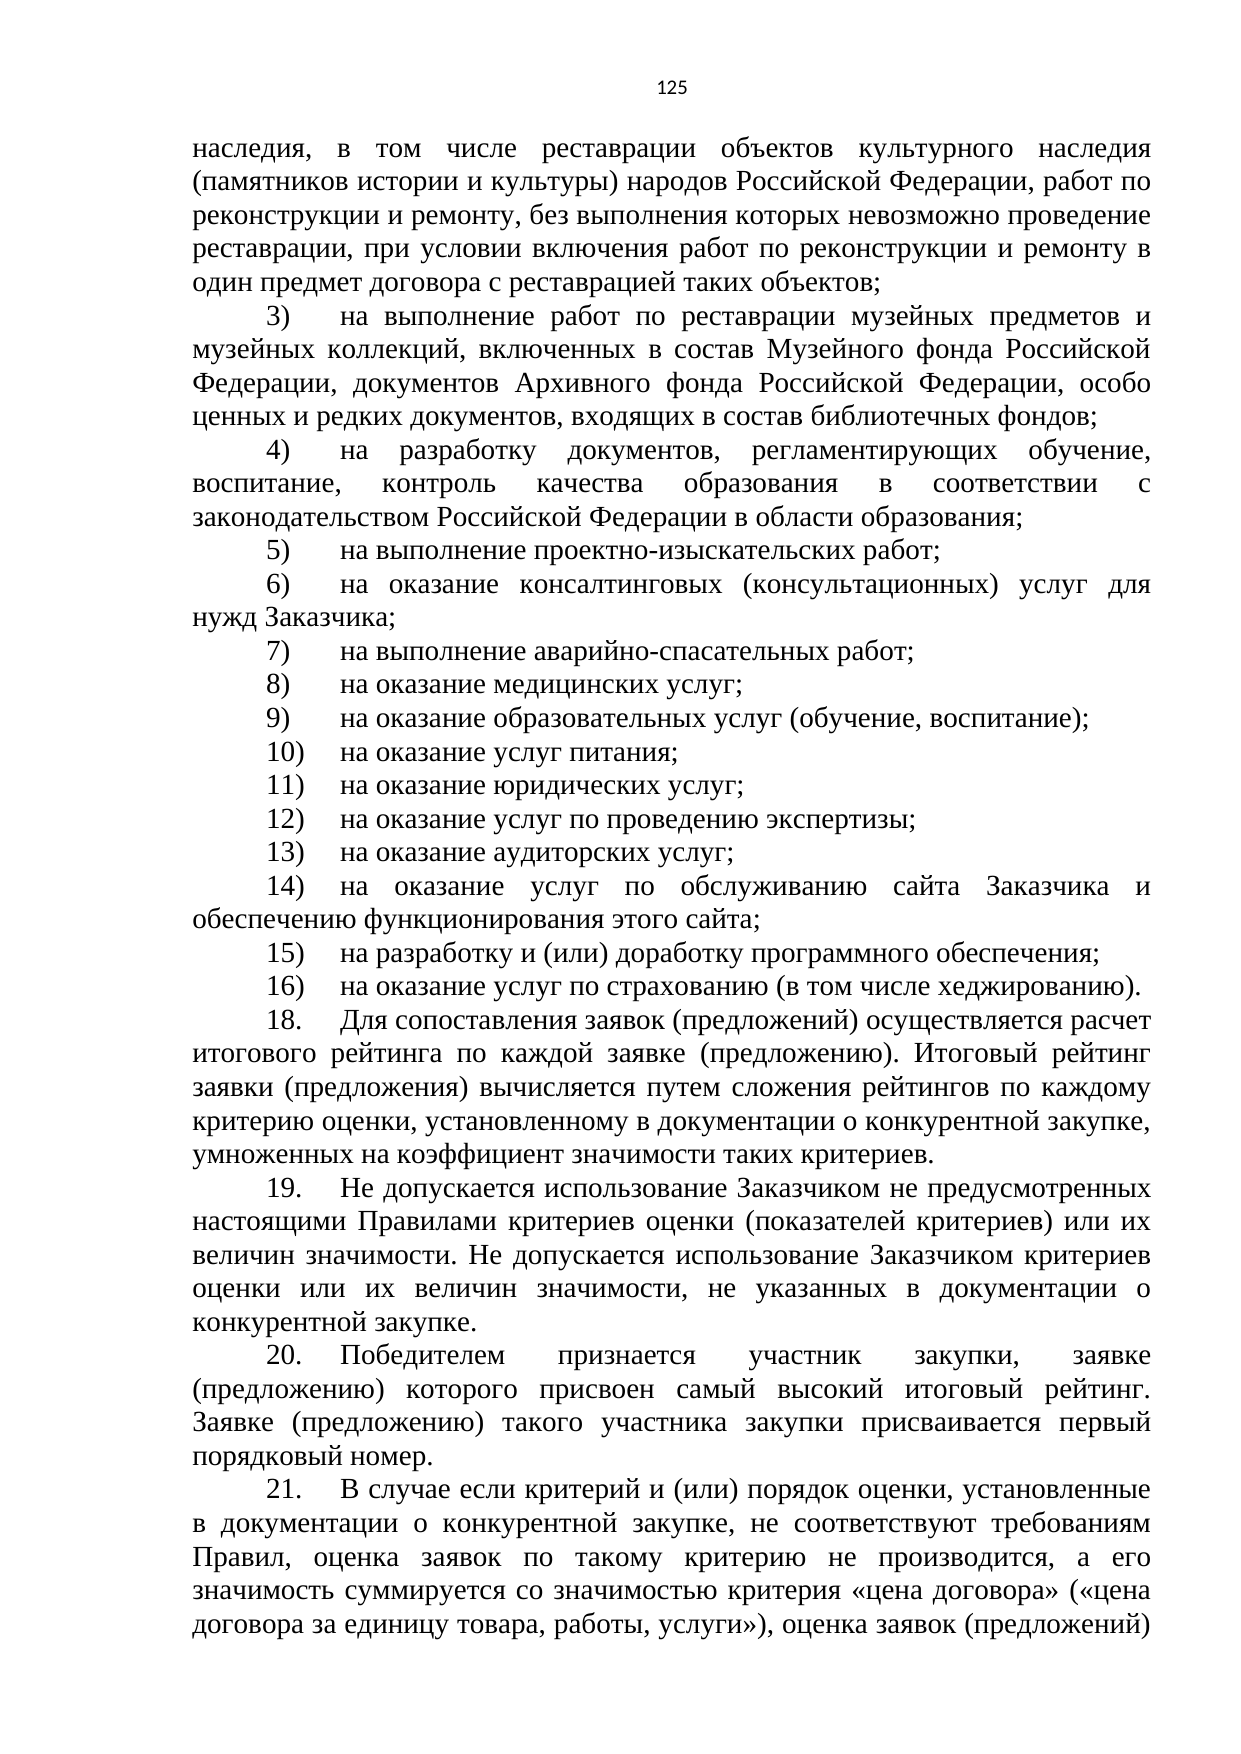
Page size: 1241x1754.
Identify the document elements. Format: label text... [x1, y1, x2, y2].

text 8) на оказание медицинских услуг; [192, 667, 1152, 700]
text 11) на оказание юридических услуг; [192, 767, 1152, 801]
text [192, 130, 1152, 298]
text 4) на разработку документов, регламентирующих обучение, воспитание, контроль качества образования в соответствии с законодательством Российской Федерации в области образования; [192, 432, 1152, 532]
text 9) на оказание образовательных услуг (обучение, воспитание); [192, 700, 1152, 734]
text 5) на выполнение проектно-изыскательских работ; [192, 532, 1152, 566]
text 7) на выполнение аварийно-спасательных работ; [192, 633, 1152, 667]
text 15) на разработку и (или) доработку программного обеспечения; [192, 935, 1152, 968]
text 3) на выполнение работ по реставрации музейных предметов и музейных коллекций, включенных в состав Музейного фонда Российской Федерации, документов Архивного фонда Российской Федерации, особо ценных и редких документов, входящих в состав библиотечных фондов; [192, 298, 1152, 432]
text 13) на оказание аудиторских услуг; [192, 834, 1152, 868]
text 10) на оказание услуг питания; [192, 734, 1152, 767]
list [192, 1472, 1152, 1639]
list Для сопоставления заявок (предложений) осуществляется расчет итогового рейтинга по каждой заявке (предложению). Итоговый рейтинг заявки (предложения) вычисляется путем сложения рейтингов по каждому критерию оценки, установленному в документации о конкурентной закупке, умноженных на коэффициент значимости таких критериев. [192, 1002, 1152, 1170]
text 12) на оказание услуг по проведению экспертизы; [192, 801, 1152, 834]
text 14) на оказание услуг по обслуживанию сайта Заказчика и обеспечению функционирования этого сайта; [192, 868, 1152, 935]
text 16) на оказание услуг по страхованию (в том числе хеджированию). [192, 968, 1152, 1002]
list Победителем признается участник закупки, заявке (предложению) которого присвоен самый высокий итоговый рейтинг. Заявке (предложению) такого участника закупки присваивается первый порядковый номер. [192, 1337, 1152, 1472]
text 6) на оказание консалтинговых (консультационных) услуг для нужд Заказчика; [192, 566, 1152, 633]
list Не допускается использование Заказчиком не предусмотренных настоящими Правилами критериев оценки (показателей критериев) или их величин значимости. Не допускается использование Заказчиком критериев оценки или их величин значимости, не указанных в документации о конкурентной закупке. [192, 1170, 1152, 1337]
